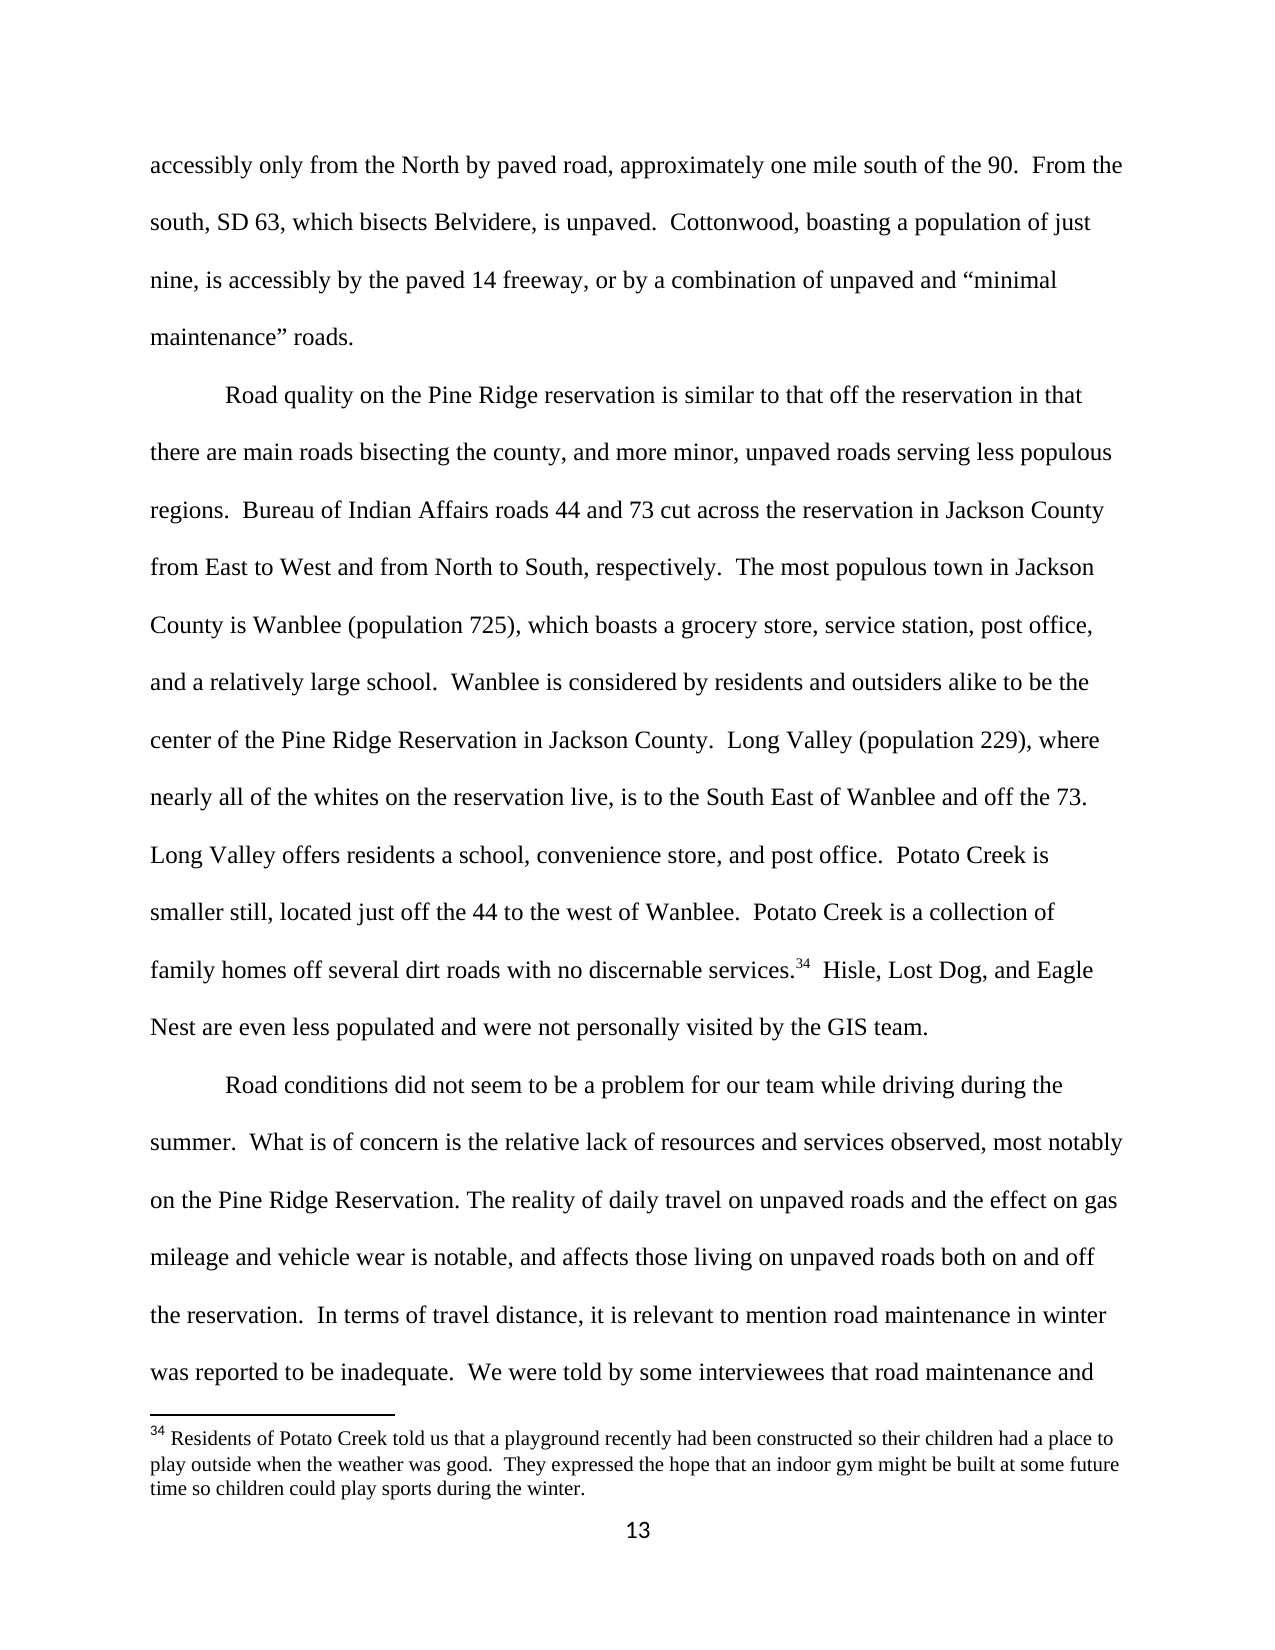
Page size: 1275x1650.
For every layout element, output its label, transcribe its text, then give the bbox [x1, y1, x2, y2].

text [150, 1070, 1125, 1386]
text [150, 150, 1125, 351]
text Road quality on the Pine Ridge reservation is similar to that off the reservation in that there are main roads bisecting the county, and more minor, unpaved roads serving less populous regions. Bureau of Indian Affairs roads 44 and 73 cut across the reservation in Jackson County from East to West and from North to South, respectively. The most populous town in Jackson County is Wanblee (population 725), which boasts a grocery store, service station, post office, and a relatively large school. Wanblee is considered by residents and outsiders alike to be the center of the Pine Ridge Reservation in Jackson County. Long Valley (population 229), where nearly all of the whites on the reservation live, is to the South East of Wanblee and off the 73. Long Valley offers residents a school, convenience store, and post office. Potato Creek is smaller still, located just off the 44 to the west of Wanblee. Potato Creek is a collection of family homes off several dirt roads with no discernable services. Hisle, Lost Dog, and Eagle Nest are even less populated and were not personally visited by the GIS team. [150, 380, 1125, 1041]
